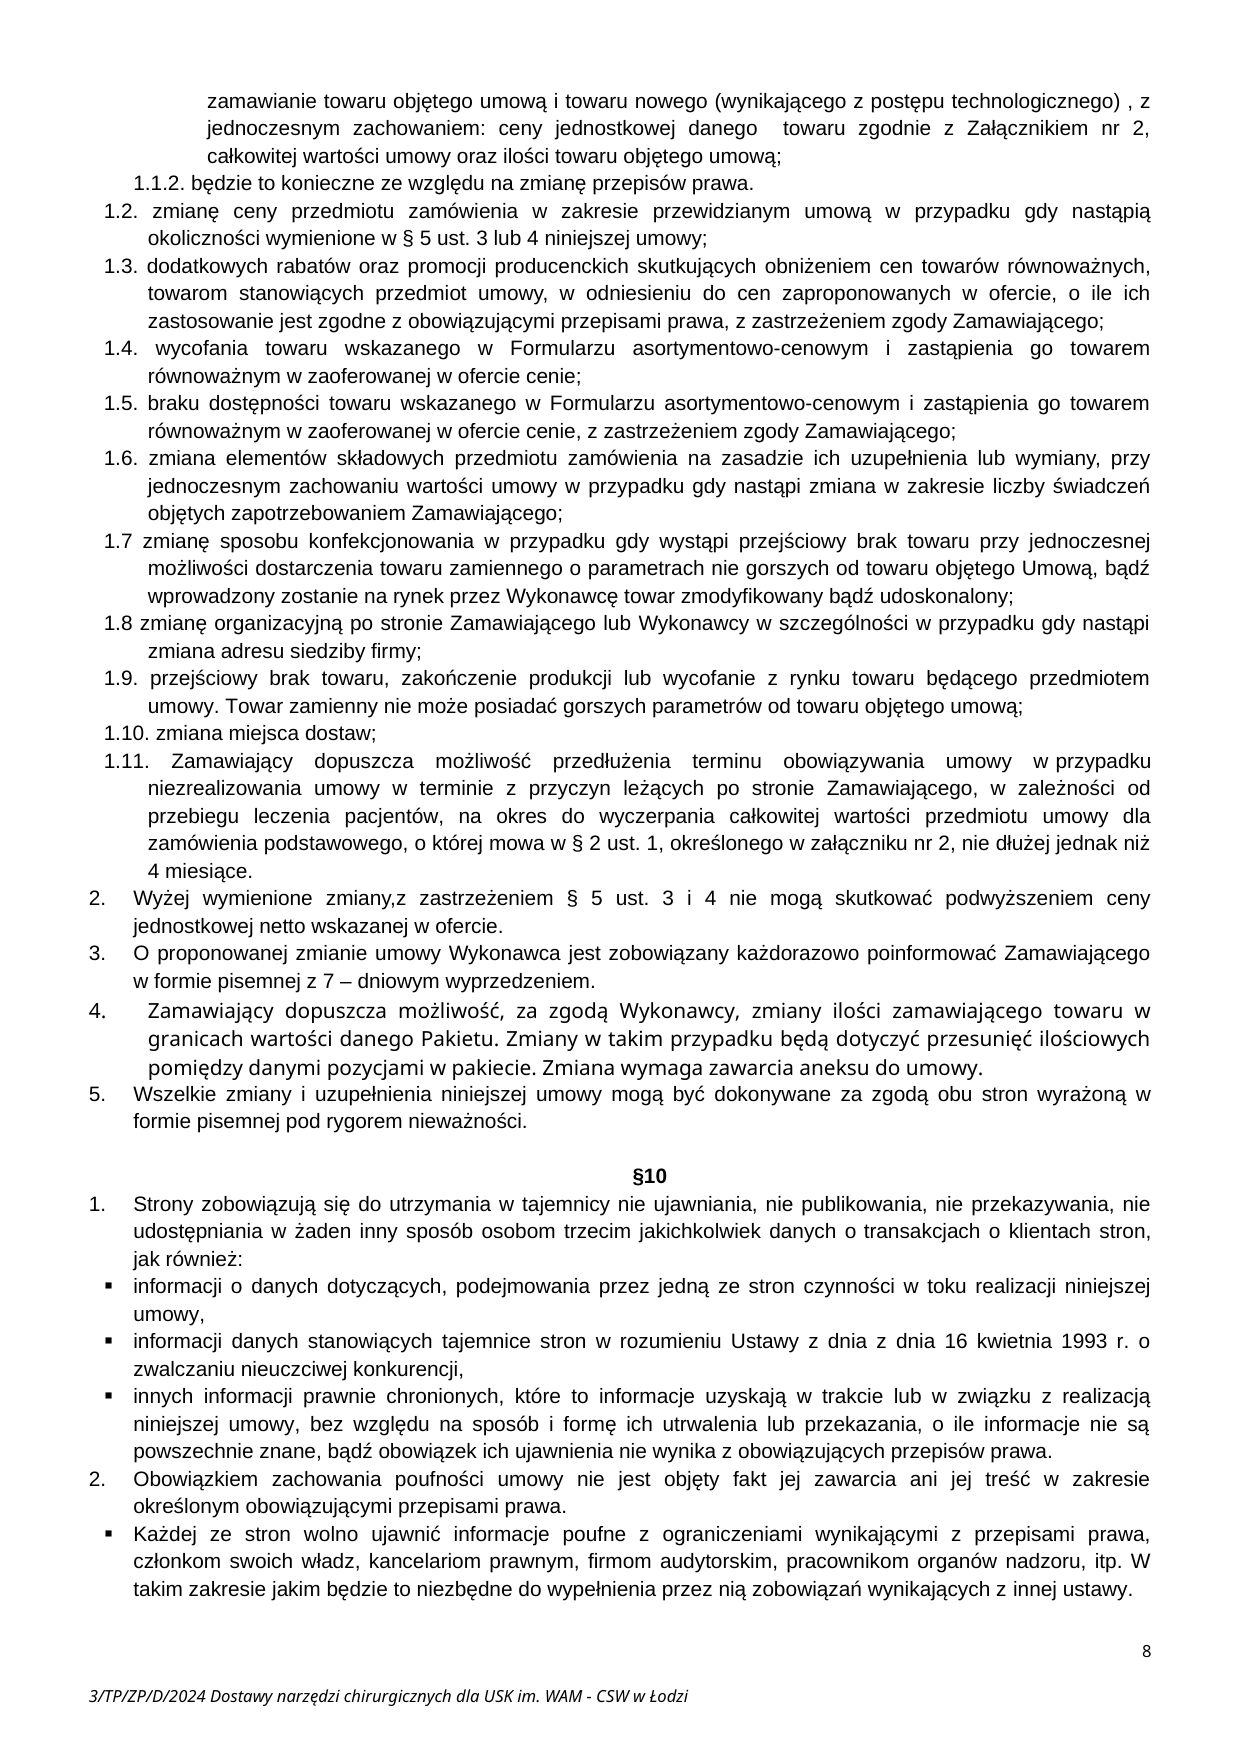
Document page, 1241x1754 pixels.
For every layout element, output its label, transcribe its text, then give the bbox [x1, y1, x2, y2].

text 1.4. wycofania towaru wskazanego w Formularzu asortymentowo-cenowym i zastąpienia go towarem równoważnym w zaoferowanej w ofercie cenie; [103, 336, 1152, 388]
list Strony zobowiązują się do utrzymania w tajemnicy nie ujawniania, nie publikowania, nie przekazywania, nie udostępniania w żaden inny sposób osobom trzecim jakichkolwiek danych o transakcjach o klientach stron, jak również: [89, 1191, 1152, 1270]
text 1.7 zmianę sposobu konfekcjonowania w przypadku gdy wystąpi przejściowy brak towaru przy jednoczesnej możliwości dostarczenia towaru zamiennego o parametrach nie gorszych od towaru objętego Umową, bądź wprowadzony zostanie na rynek przez Wykonawcę towar zmodyfikowany bądź udoskonalony; [103, 529, 1152, 608]
list Obowiązkiem zachowania poufności umowy nie jest objęty fakt jej zawarcia ani jej treść w zakresie określonym obowiązującymi przepisami prawa. [89, 1467, 1152, 1518]
text 1.8 zmianę organizacyjną po stronie Zamawiającego lub Wykonawcy w szczególności w przypadku gdy nastąpi zmiana adresu siedziby firmy; [103, 611, 1152, 663]
text 1.6. zmiana elementów składowych przedmiotu zamówienia na zasadzie ich uzupełnienia lub wymiany, przy jednoczesnym zachowaniu wartości umowy w przypadku gdy nastąpi zmiana w zakresie liczby świadczeń objętych zapotrzebowaniem Zamawiającego; [103, 446, 1152, 525]
text 1.11. Zamawiający dopuszcza możliwość przedłużenia terminu obowiązywania umowy w przypadku niezrealizowania umowy w terminie z przyczyn leżących po stronie Zamawiającego, w zależności od przebiegu leczenia pacjentów, na okres do wyczerpania całkowitej wartości przedmiotu umowy dla zamówienia podstawowego, o której mowa w § 2 ust. 1, określonego w załączniku nr 2, nie dłużej jednak niż 4 miesiące. [103, 749, 1152, 883]
text 1.2. zmianę ceny przedmiotu zamówienia w zakresie przewidzianym umową w przypadku gdy nastąpią okoliczności wymienione w § 5 ust. 3 lub 4 niniejszej umowy; [103, 199, 1152, 250]
list O proponowanej zmianie umowy Wykonawca jest zobowiązany każdorazowo poinformować Zamawiającego w formie pisemnej z 7 – dniowym wyprzedzeniem. [89, 941, 1152, 993]
list Wszelkie zmiany i uzupełnienia niniejszej umowy mogą być dokonywane za zgodą obu stron wyrażoną w formie pisemnej pod rygorem nieważności. [89, 1081, 1152, 1133]
list innych informacji prawnie chronionych, które to informacje uzyskają w trakcie lub w związku z realizacją niniejszej umowy, bez względu na sposób i formę ich utrwalenia lub przekazania, o ile informacje nie są powszechnie znane, bądź obowiązek ich ujawnienia nie wynika z obowiązujących przepisów prawa. [103, 1384, 1152, 1463]
list Każdej ze stron wolno ujawnić informacje poufne z ograniczeniami wynikającymi z przepisami prawa, członkom swoich władz, kancelariom prawnym, firmom audytorskim, pracownikom organów nadzoru, itp. W takim zakresie jakim będzie to niezbędne do wypełnienia przez nią zobowiązań wynikających z innej ustawy. [103, 1522, 1152, 1601]
list Zamawiający dopuszcza możliwość, za zgodą Wykonawcy, zmiany ilości zamawiającego towaru w granicach wartości danego Pakietu. Zmiany w takim przypadku będą dotyczyć przesunięć ilościowych pomiędzy danymi pozycjami w pakiecie. Zmiana wymaga zawarcia aneksu do umowy. [89, 996, 1152, 1081]
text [133, 89, 1152, 168]
text 1.10. zmiana miejsca dostaw; [103, 721, 1152, 745]
text 1.5. braku dostępności towaru wskazanego w Formularzu asortymentowo-cenowym i zastąpienia go towarem równoważnym w zaoferowanej w ofercie cenie, z zastrzeżeniem zgody Zamawiającego; [103, 391, 1152, 443]
text §10 [148, 1164, 1152, 1188]
text 1.3. dodatkowych rabatów oraz promocji producenckich skutkujących obniżeniem cen towarów równoważnych, towarom stanowiących przedmiot umowy, w odniesieniu do cen zaproponowanych w ofercie, o ile ich zastosowanie jest zgodne z obowiązującymi przepisami prawa, z zastrzeżeniem zgody Zamawiającego; [103, 254, 1152, 333]
list Wyżej wymienione zmiany,z zastrzeżeniem § 5 ust. 3 i 4 nie mogą skutkować podwyższeniem ceny jednostkowej netto wskazanej w ofercie. [89, 886, 1152, 938]
list informacji danych stanowiących tajemnice stron w rozumieniu Ustawy z dnia z dnia 16 kwietnia 1993 r. o zwalczaniu nieuczciwej konkurencji, [103, 1329, 1152, 1381]
text 1.9. przejściowy brak towaru, zakończenie produkcji lub wycofanie z rynku towaru będącego przedmiotem umowy. Towar zamienny nie może posiadać gorszych parametrów od towaru objętego umową; [103, 666, 1152, 718]
text 1.1.2. będzie to konieczne ze względu na zmianę przepisów prawa. [133, 171, 1152, 195]
list informacji o danych dotyczących, podejmowania przez jedną ze stron czynności w toku realizacji niniejszej umowy, [103, 1274, 1152, 1326]
